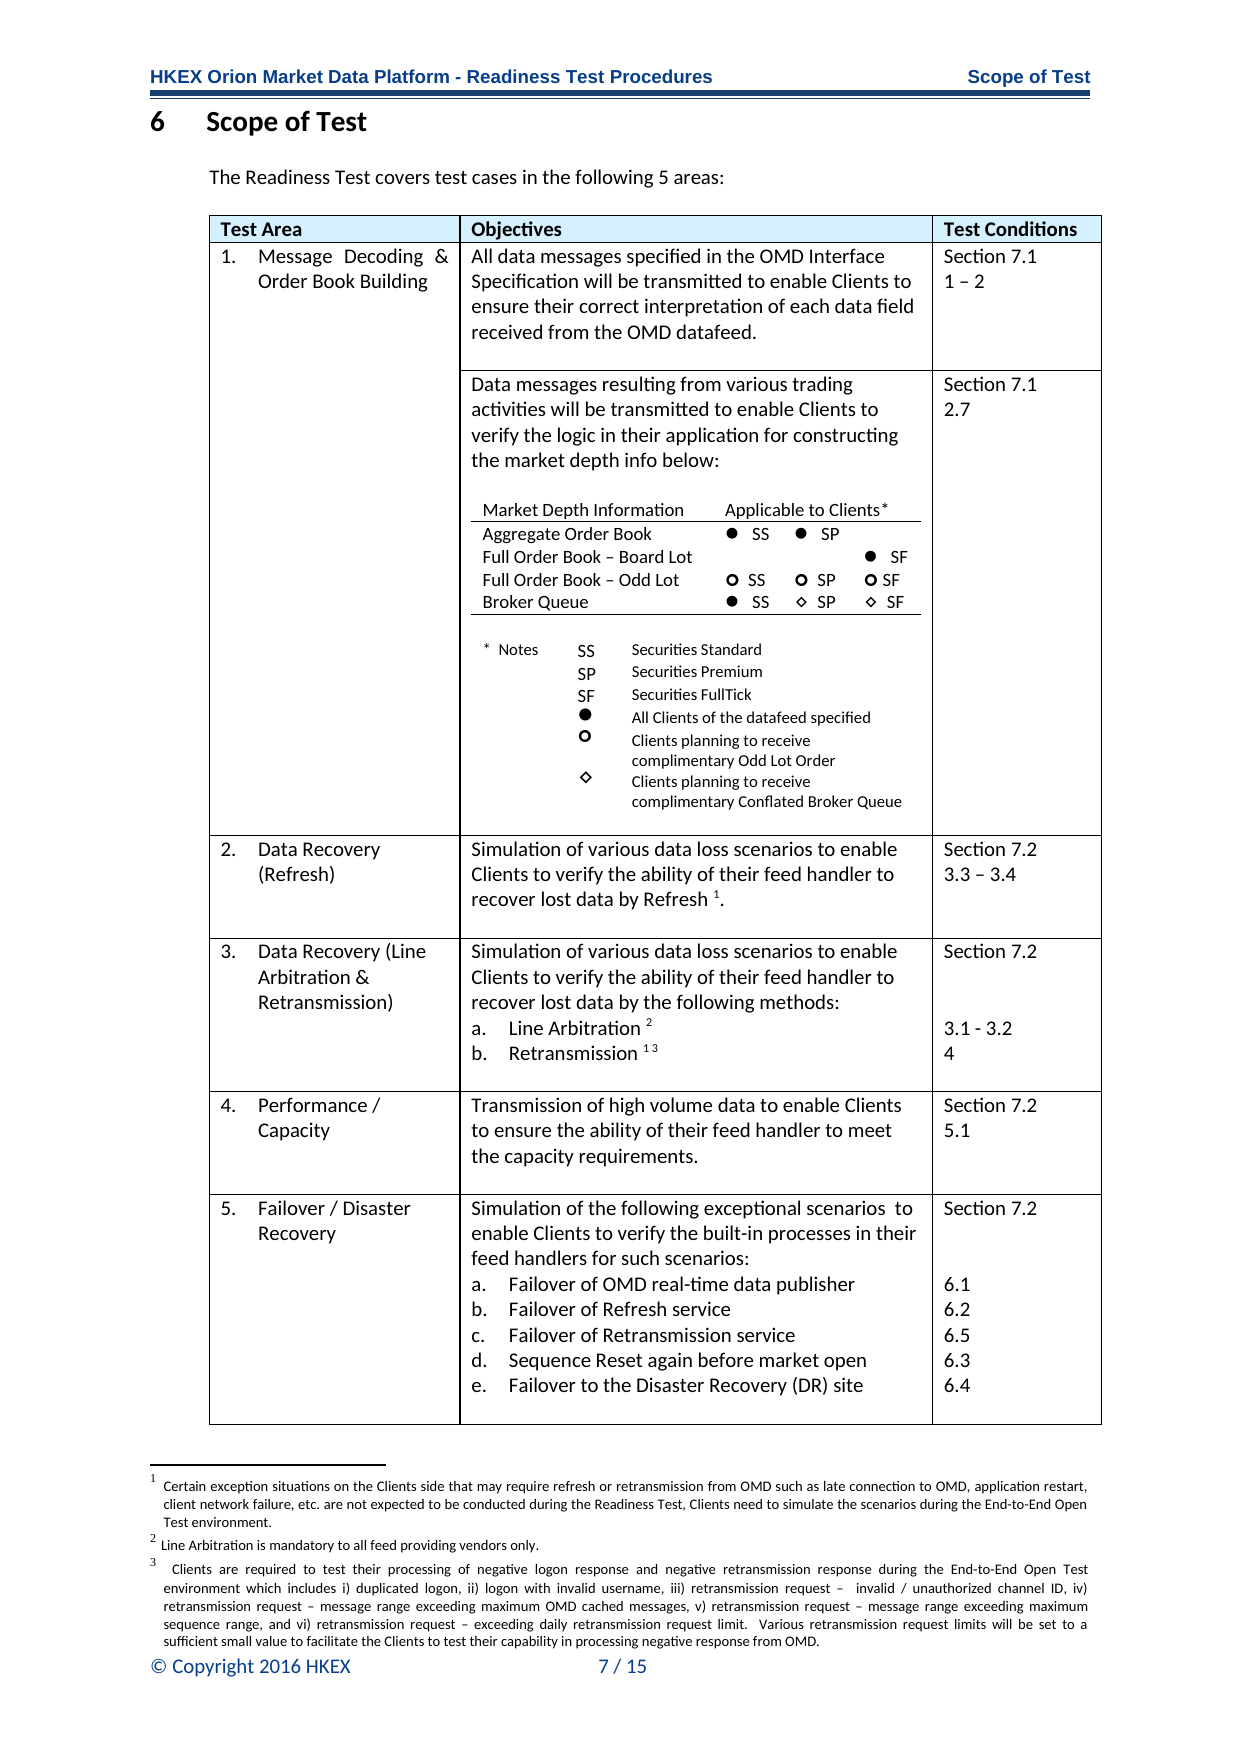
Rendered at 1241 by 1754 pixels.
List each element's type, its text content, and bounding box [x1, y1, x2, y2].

table_cell Section 7.1 1 – 2 [933, 243, 1101, 370]
table_cell Data Recovery (Line Arbitration & Retransmission) [210, 939, 459, 1091]
table_cell Transmission of high volume data to enable Clients to ensure the ability of their feed handler to meet the capacity requirements. [461, 1092, 932, 1194]
table_cell Performance / Capacity [210, 1092, 459, 1194]
table_header Test Conditions [933, 216, 1101, 242]
table_cell Simulation of various data loss scenarios to enable Clients to verify the ability of their feed handler to recover lost data by the following methods: Line Arbitration Retransmission 1 [461, 939, 932, 1091]
table_cell Message Decoding & Order Book Building [210, 243, 459, 835]
table_cell Section 7.2 3.3 – 3.4 [933, 836, 1101, 937]
table_cell Data messages resulting from various trading activities will be transmitted to enable Clients to verify the logic in their application for constructing the market depth info below: [461, 371, 932, 835]
table_header Test Area [210, 216, 459, 242]
table_cell Data Recovery (Refresh) [210, 836, 459, 937]
table_cell Section 7.2 3.1 - 3.2 4 [933, 939, 1101, 1091]
table_cell All data messages specified in the OMD Interface Specification will be transmitted to enable Clients to ensure their correct interpretation of each data field received from the OMD datafeed. [461, 243, 932, 370]
table_cell Simulation of the following exceptional scenarios to enable Clients to verify the built-in processes in their feed handlers for such scenarios: Failover of OMD real-time data publisher Failover of Refresh service Failover of Retransmission service Sequence Reset again before market open Failover to the Disaster Recovery (DR) site [461, 1195, 932, 1423]
subtitle Scope of Test [150, 103, 1090, 139]
table_cell Section 7.2 5.1 [933, 1092, 1101, 1194]
table_cell Section 7.2 6.1 6.2 6.5 6.3 6.4 [933, 1195, 1101, 1423]
table_cell Section 7.1 2.7 [933, 371, 1101, 835]
text The Readiness Test covers test cases in the following 5 areas: [209, 164, 1090, 190]
table_cell Failover / Disaster Recovery [210, 1195, 459, 1423]
table_cell Simulation of various data loss scenarios to enable Clients to verify the ability of their feed handler to recover lost data by Refresh . [461, 836, 932, 937]
table_header Objectives [461, 216, 932, 242]
